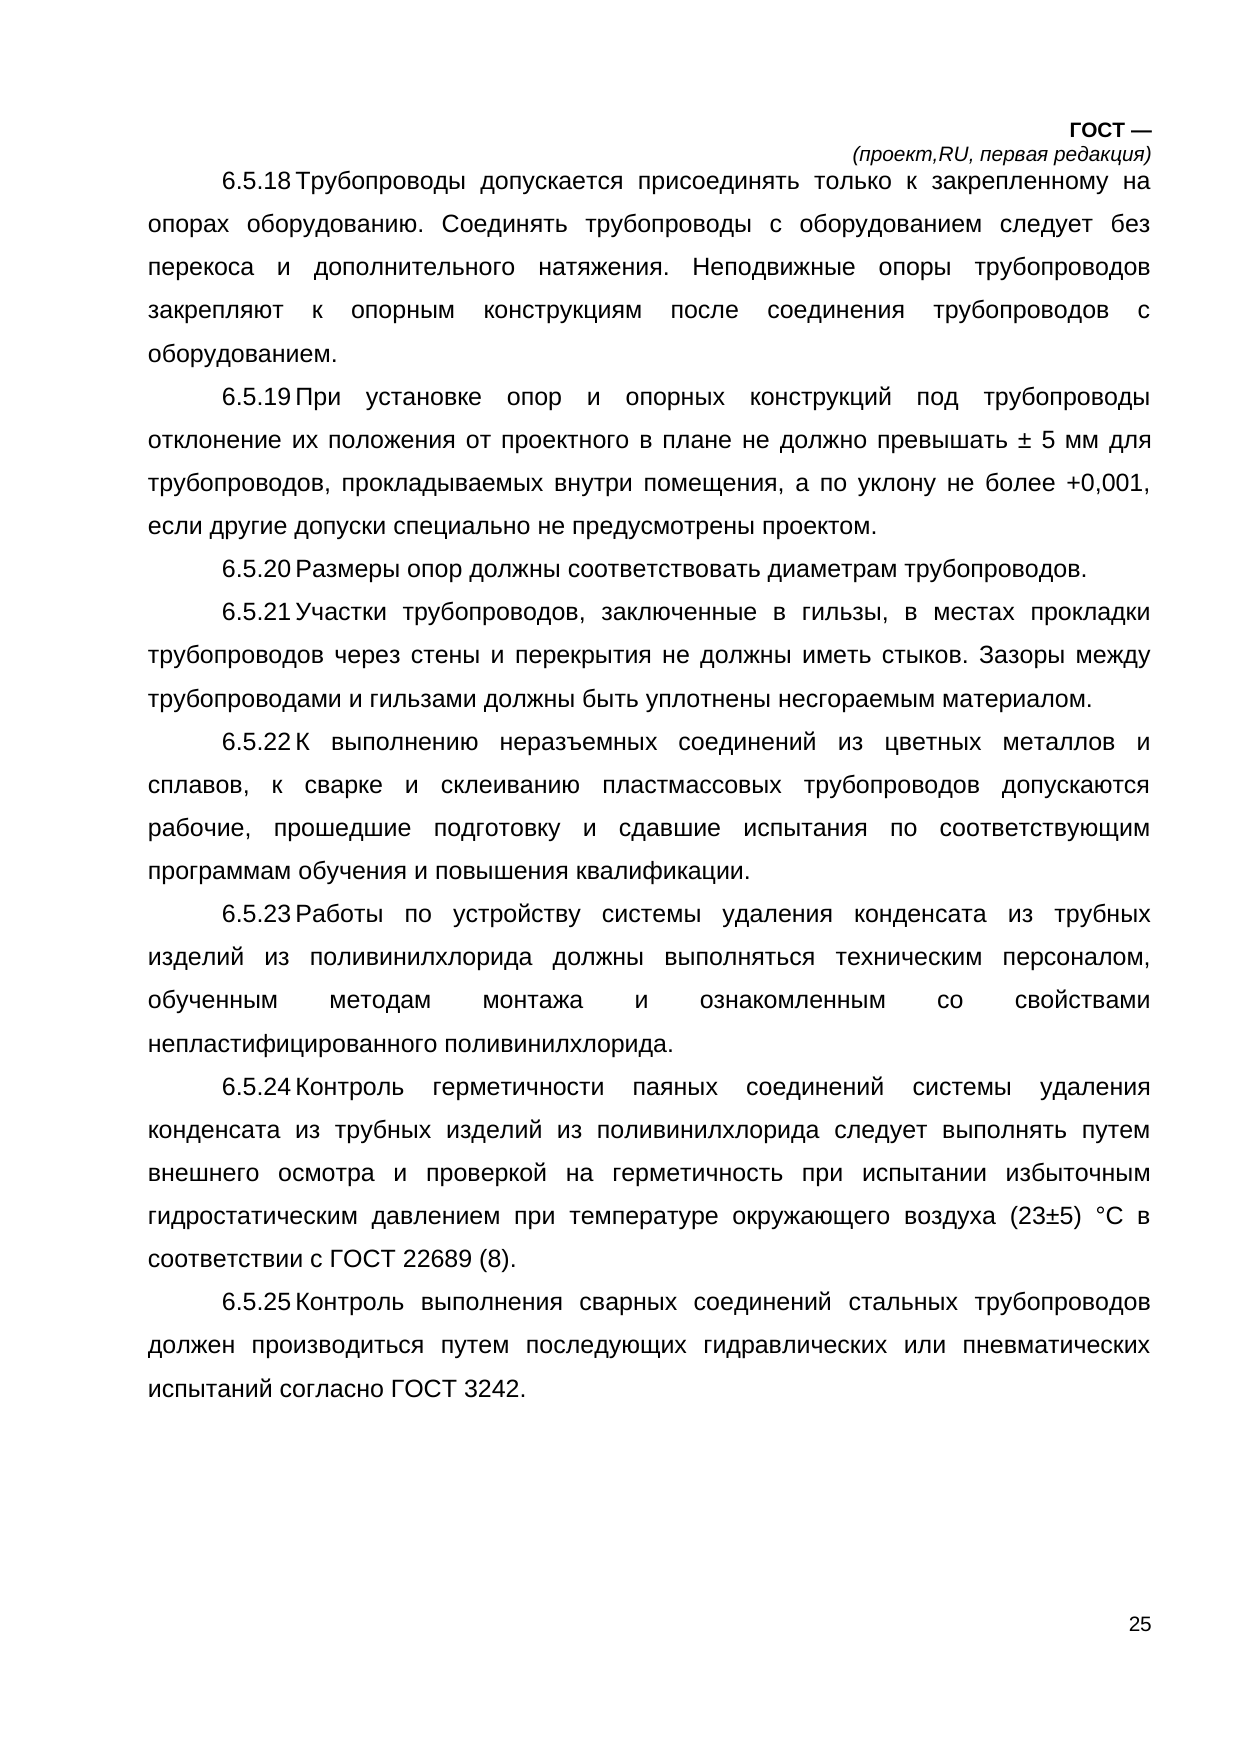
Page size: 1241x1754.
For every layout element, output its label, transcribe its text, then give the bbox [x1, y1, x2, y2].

list К выполнению неразъемных соединений из цветных металлов и сплавов, к сварке и склеиванию пластмассовых трубопроводов допускаются рабочие, прошедшие подготовку и сдавшие испытания по соответствующим программам обучения и повышения квалификации. [148, 727, 1152, 885]
list Участки трубопроводов, заключенные в гильзы, в местах прокладки трубопроводов через стены и перекрытия не должны иметь стыков. Зазоры между трубопроводами и гильзами должны быть уплотнены несгораемым материалом. [148, 597, 1152, 712]
list Контроль герметичности паяных соединений системы удаления конденсата из трубных изделий из поливинилхлорида следует выполнять путем внешнего осмотра и проверкой на герметичность при испытании избыточным гидростатическим давлением при температуре окружающего воздуха (23±5) °С в соответствии с ГОСТ 22689 (8). [148, 1072, 1152, 1273]
list Работы по устройству системы удаления конденсата из трубных изделий из поливинилхлорида должны выполняться техническим персоналом, обученным методам монтажа и ознакомленным со свойствами непластифицированного поливинилхлорида. [148, 899, 1152, 1057]
list Контроль выполнения сварных соединений стальных трубопроводов должен производиться путем последующих гидравлических или пневматических испытаний согласно ГОСТ 3242. [148, 1287, 1152, 1402]
list При установке опор и опорных конструкций под трубопроводы отклонение их положения от проектного в плане не должно превышать ± 5 мм для трубопроводов, прокладываемых внутри помещения, а по уклону не более +0,001, если другие допуски специально не предусмотрены проектом. [148, 382, 1152, 540]
list Размеры опор должны соответствовать диаметрам трубопроводов. [148, 554, 1152, 583]
list Трубопроводы допускается присоединять только к закрепленному на опорах оборудованию. Соединять трубопроводы с оборудованием следует без перекоса и дополнительного натяжения. Неподвижные опоры трубопроводов закрепляют к опорным конструкциям после соединения трубопроводов с оборудованием. [148, 166, 1152, 367]
